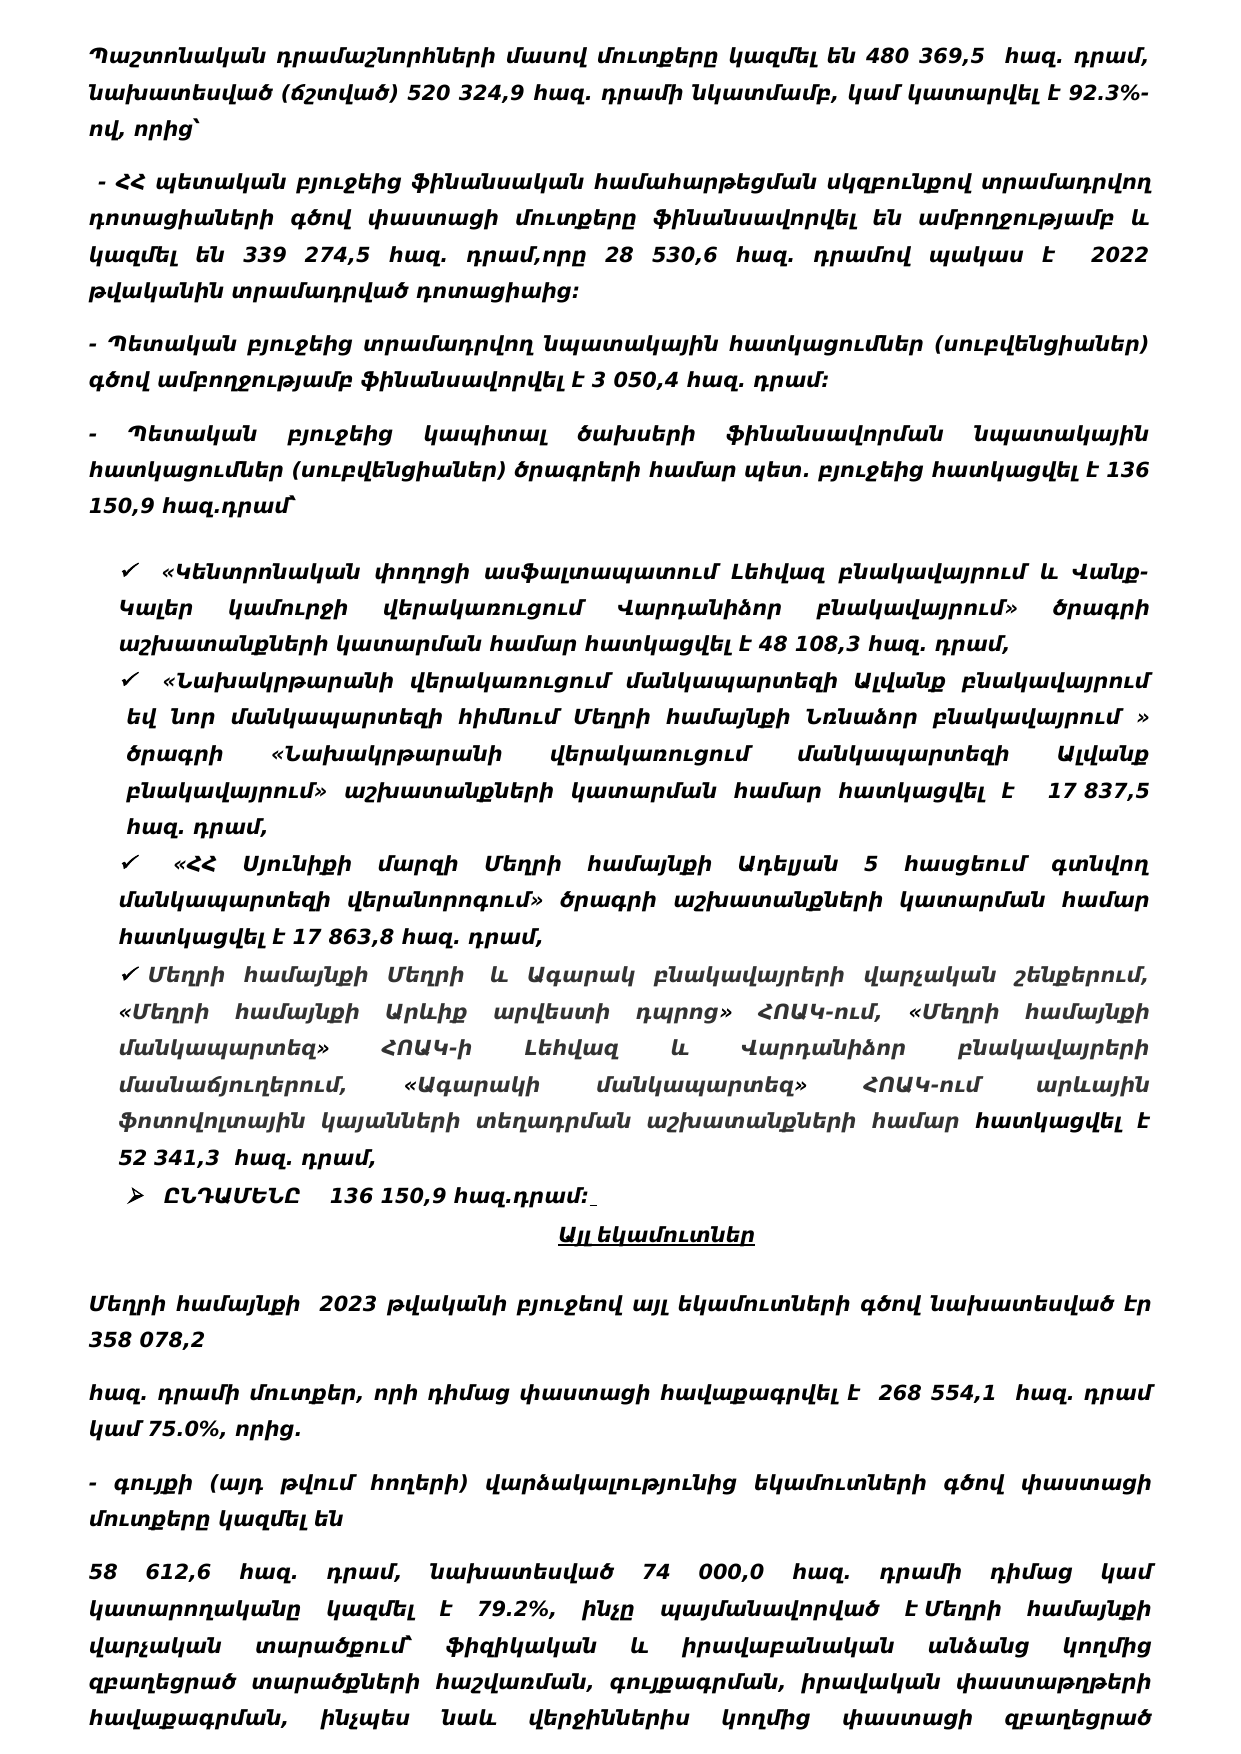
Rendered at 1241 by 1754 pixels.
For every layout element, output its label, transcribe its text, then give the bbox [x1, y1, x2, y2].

list «ՀՀ Սյունիքի մարզի Մեղրի համայնքի Ադելյան 5 հասցեում գտնվող մանկապարտեզի վերանորոգում» ծրագրի աշխատանքների կատարման համար հատկացվել է 17 863,8 հազ. դրամ, [118, 852, 1152, 950]
list «Նախակրթարանի վերակառուցում մանկապարտեզի Ալվանք բնակավայրում եվ նոր մանկապարտեզի հիմնում Մեղրի համայնքի Նռնաձոր բնակավայրում » ծրագրի «Նախակրթարանի վերակառուցում մանկապարտեզի Ալվանք բնակավայրում» աշխատանքների կատարման համար հատկացվել է 17 837,5 հազ. դրամ, [118, 669, 1152, 840]
text - Պետական բյուջեից տրամադրվող նպատակային հատկացումներ (սուբվենցիաներ) գծով ամբողջությամբ ֆինանսավորվել է 3 050,4 հազ. դրամ։ [89, 332, 1152, 393]
text - ՀՀ պետական բյուջեից ֆինանսական համահարթեցման սկզբունքով տրամադրվող դոտացիաների գծով փաստացի մուտքերը ֆինանսավորվել են ամբողջությամբ և կազմել են 339 274,5 հազ. դրամ,որը 28 530,6 հազ. դրամով պակաս է 2022 թվականին տրամադրված դոտացիաից: [89, 170, 1152, 303]
list Մեղրի համայնքի Մեղրի և Ագարակ բնակավայրերի վարչական շենքերում, «Մեղրի համայնքի Արևիք արվեստի դպրոց» ՀՈԱԿ-ում, «Մեղրի համայնքի մանկապարտեզ» ՀՈԱԿ-ի Լեհվազ և Վարդանիձոր բնակավայրերի մասնաճյուղերում, «Ագարակի մանկապարտեզ» ՀՈԱԿ-ում արևային ֆոտովոլտային կայանների տեղադրման աշխատանքների համար հատկացվել է 52 341,3 հազ. դրամ, [118, 963, 1152, 1171]
text - գույքի (այդ թվում հողերի) վարձակալությունից եկամուտների գծով փաստացի մուտքերը կազմել են [89, 1471, 1152, 1531]
list «Կենտրոնական փողոցի ասֆալտապատում Լեհվազ բնակավայրում և Վանք-Կալեր կամուրջի վերակառուցում Վարդանիձոր բնակավայրում» ծրագրի աշխատանքների կատարման համար հատկացվել է 48 108,3 հազ. դրամ, [118, 560, 1152, 657]
text Մեղրի համայնքի 2023 թվականի բյուջեով այլ եկամուտների գծով նախատեսված էր 358 078,2 [89, 1292, 1152, 1352]
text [89, 1560, 1152, 1731]
text հազ. դրամի մուտքեր, որի դիմաց փաստացի հավաքագրվել է 268 554,1 հազ. դրամ կամ 75.0%, որից. [89, 1381, 1152, 1442]
list ԸՆԴԱՄԵՆԸ 136 150,9 հազ.դրամ: [126, 1184, 1152, 1208]
text - Պետական բյուջեից կապիտալ ծախսերի ֆինանսավորման նպատակային հատկացումներ (սուբվենցիաներ) ծրագրերի համար պետ․ բյուջեից հատկացվել է 136 150,9 հազ․դրամ՝ [89, 422, 1152, 518]
list Այլ եկամուտներ [164, 1220, 1152, 1248]
text Պաշտոնական դրամաշնորհների մասով մուտքերը կազմել են 480 369,5 հազ. դրամ, նախատեսված (ճշտված) 520 324,9 հազ. դրամի նկատմամբ, կամ կատարվել է 92.3%-ով, որից՝ [89, 44, 1152, 141]
